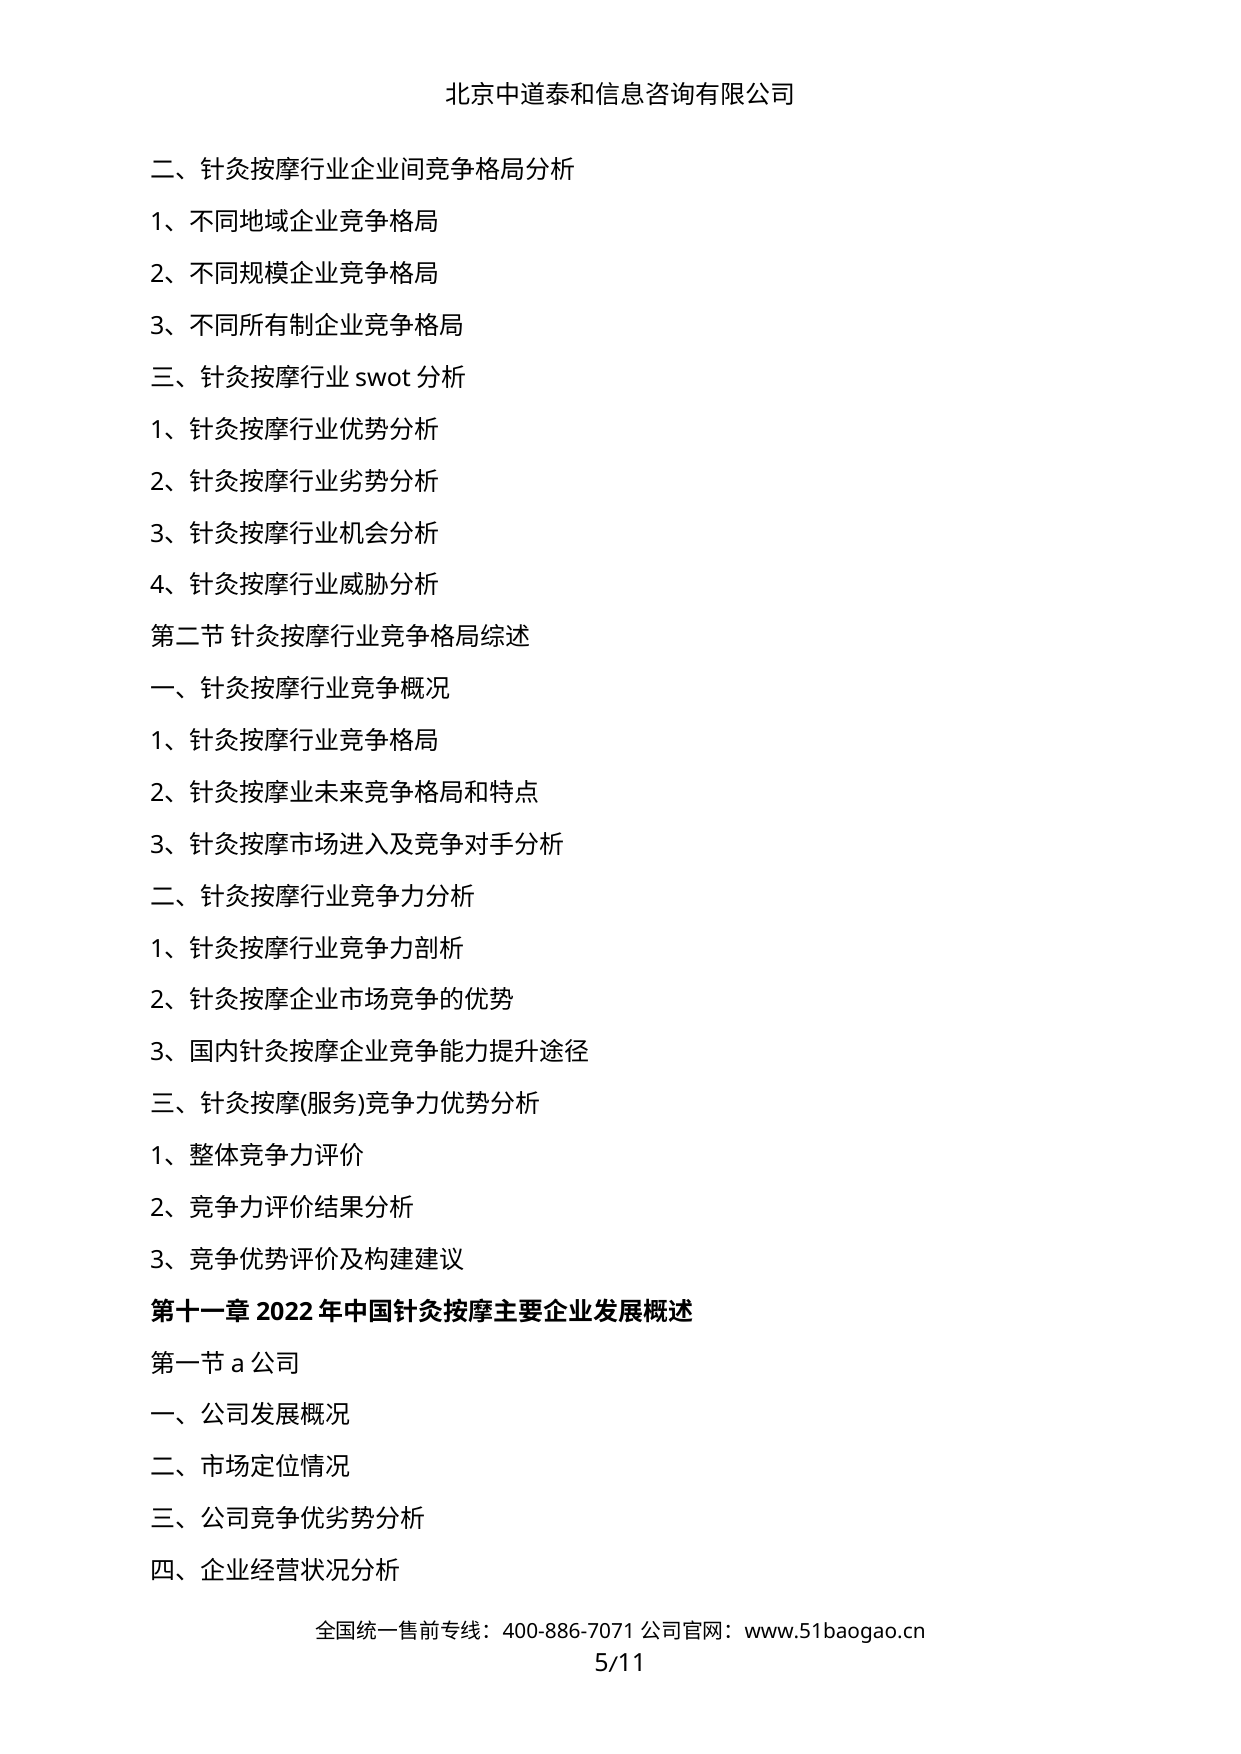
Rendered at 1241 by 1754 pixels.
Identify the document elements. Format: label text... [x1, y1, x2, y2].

text 2、针灸按摩企业市场竞争的优势 [150, 980, 1090, 1016]
text 1、针灸按摩行业竞争力剖析 [150, 928, 1090, 964]
text 3、不同所有制企业竞争格局 [150, 306, 1090, 342]
text 二、针灸按摩行业企业间竞争格局分析 [150, 150, 1090, 186]
text 第十一章 2022年中国针灸按摩主要企业发展概述 [150, 1291, 1090, 1327]
text 3、国内针灸按摩企业竞争能力提升途径 [150, 1032, 1090, 1068]
text 1、针灸按摩行业优势分析 [150, 409, 1090, 446]
text 三、针灸按摩行业swot分析 [150, 357, 1090, 394]
text 2、针灸按摩行业劣势分析 [150, 461, 1090, 497]
text 2、不同规模企业竞争格局 [150, 254, 1090, 290]
text 二、针灸按摩行业竞争力分析 [150, 876, 1090, 912]
text 第二节 针灸按摩行业竞争格局综述 [150, 617, 1090, 653]
text 四、企业经营状况分析 [150, 1551, 1090, 1587]
text 3、针灸按摩行业机会分析 [150, 513, 1090, 549]
text 二、市场定位情况 [150, 1447, 1090, 1483]
text 三、公司竞争优劣势分析 [150, 1499, 1090, 1535]
text 第一节 a公司 [150, 1343, 1090, 1379]
text 2、竞争力评价结果分析 [150, 1187, 1090, 1224]
text 三、针灸按摩(服务)竞争力优势分析 [150, 1084, 1090, 1120]
text 3、竞争优势评价及构建建议 [150, 1239, 1090, 1276]
text 一、公司发展概况 [150, 1395, 1090, 1431]
text 一、针灸按摩行业竞争概况 [150, 669, 1090, 705]
text 3、针灸按摩市场进入及竞争对手分析 [150, 824, 1090, 861]
text 2、针灸按摩业未来竞争格局和特点 [150, 772, 1090, 809]
text 1、整体竞争力评价 [150, 1136, 1090, 1172]
text 1、针灸按摩行业竞争格局 [150, 721, 1090, 757]
text 4、针灸按摩行业威胁分析 [150, 565, 1090, 601]
text 1、不同地域企业竞争格局 [150, 202, 1090, 238]
